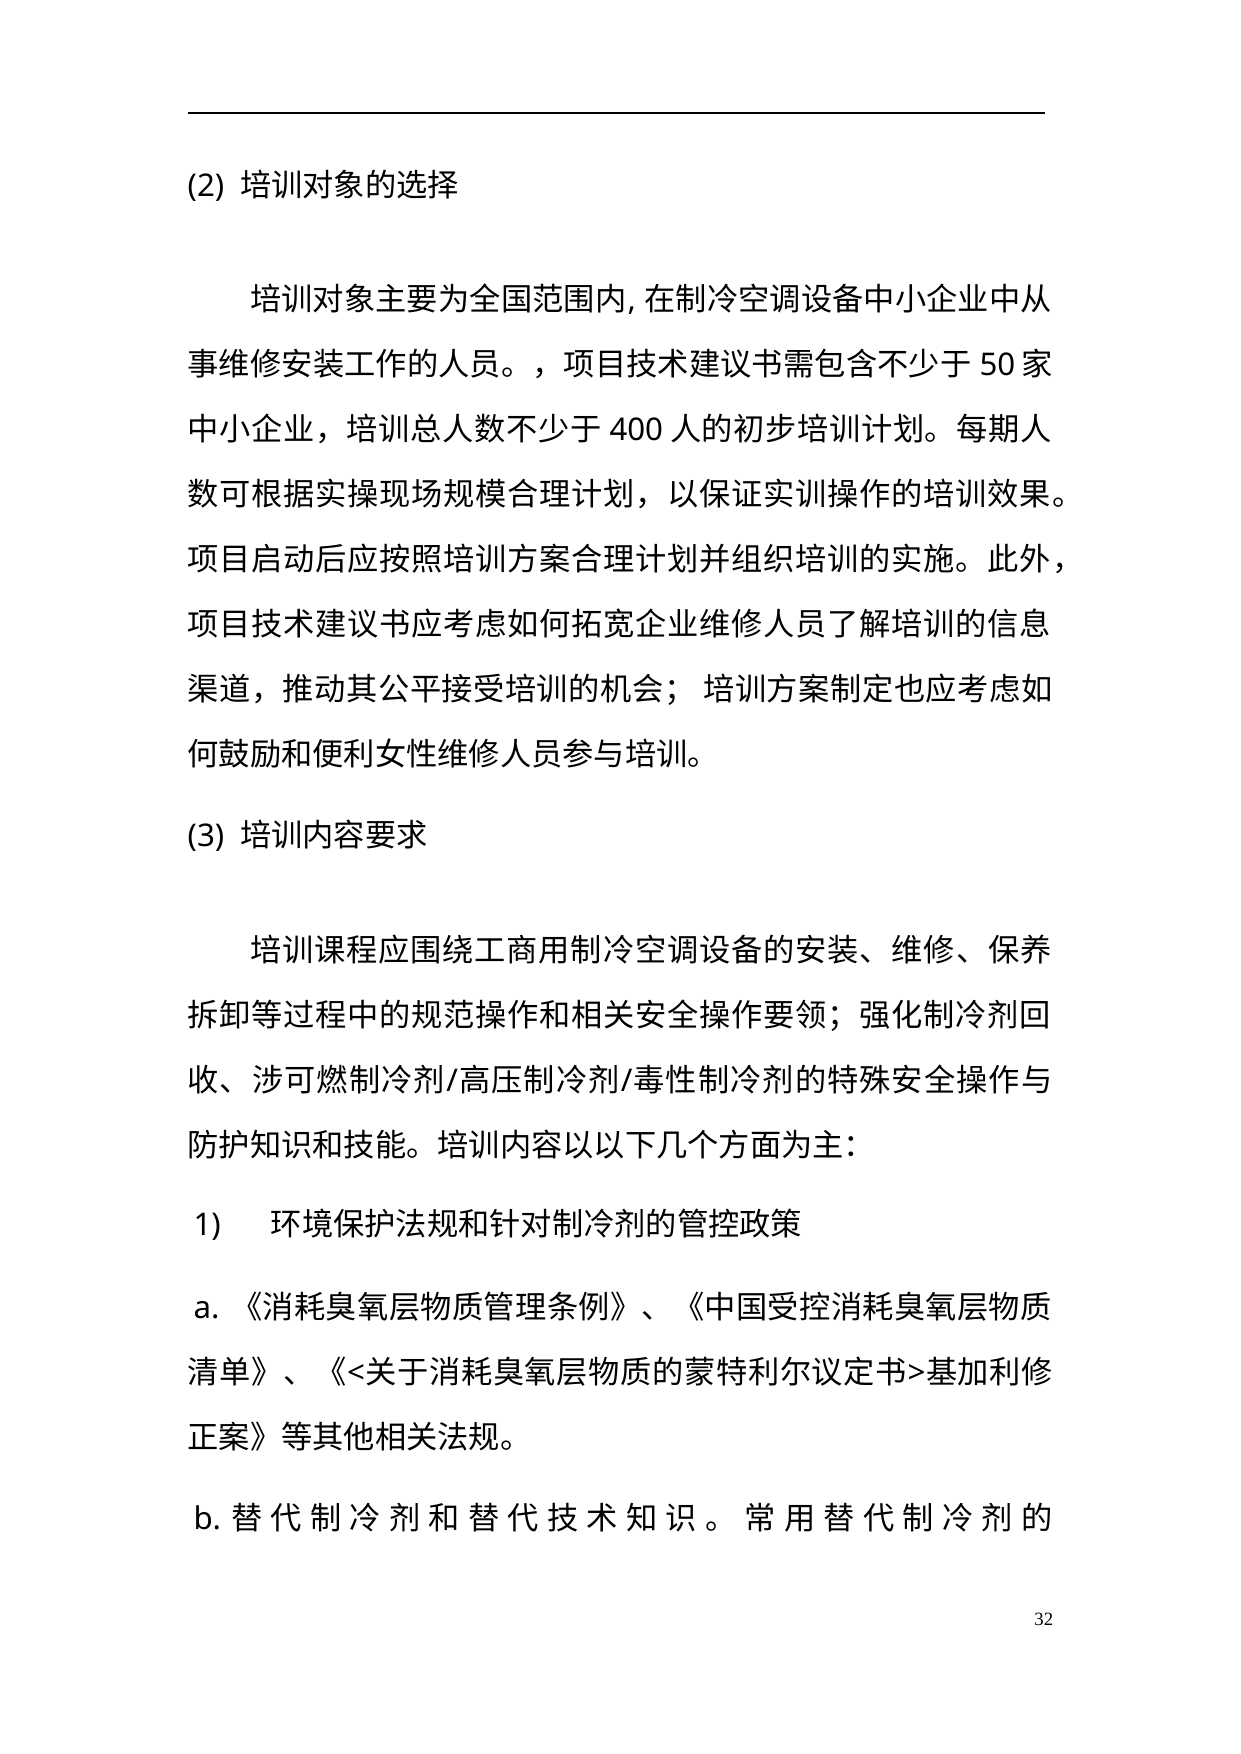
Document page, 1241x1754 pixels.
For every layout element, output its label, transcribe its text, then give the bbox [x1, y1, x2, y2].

list 《消耗臭氧层物质管理条例》、《中国受控消耗臭氧层物质清单》、《<关于消耗臭氧层物质的蒙特利尔议定书>基加利修正案》等其他相关法规。 [187, 1272, 1053, 1467]
text 培训课程应围绕工商用制冷空调设备的安装、维修、保养、拆卸等过程中的规范操作和相关安全操作要领；强化制冷剂回收、涉可燃制冷剂/高压制冷剂/毒性制冷剂的特殊安全操作与防护知识和技能。培训内容以以下几个方面为主： [187, 915, 1053, 1175]
subtitle 培训内容要求 [187, 801, 1053, 866]
text 培训对象主要为全国范围内, 在制冷空调设备中小企业中从事维修安装工作的人员。，项目技术建议书需包含不少于50家中小企业，培训总人数不少于400人的初步培训计划。每期人数可根据实操现场规模合理计划，以保证实训操作的培训效果。项目启动后应按照培训方案合理计划并组织培训的实施。此外，项目技术建议书应考虑如何拓宽企业维修人员了解培训的信息渠道，推动其公平接受培训的机会； 培训方案制定也应考虑如何鼓励和便利女性维修人员参与培训。 [187, 264, 1053, 784]
subtitle 环境保护法规和针对制冷剂的管控政策 [187, 1191, 1053, 1256]
subtitle 培训对象的选择 [187, 150, 1053, 215]
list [187, 1484, 1053, 1549]
